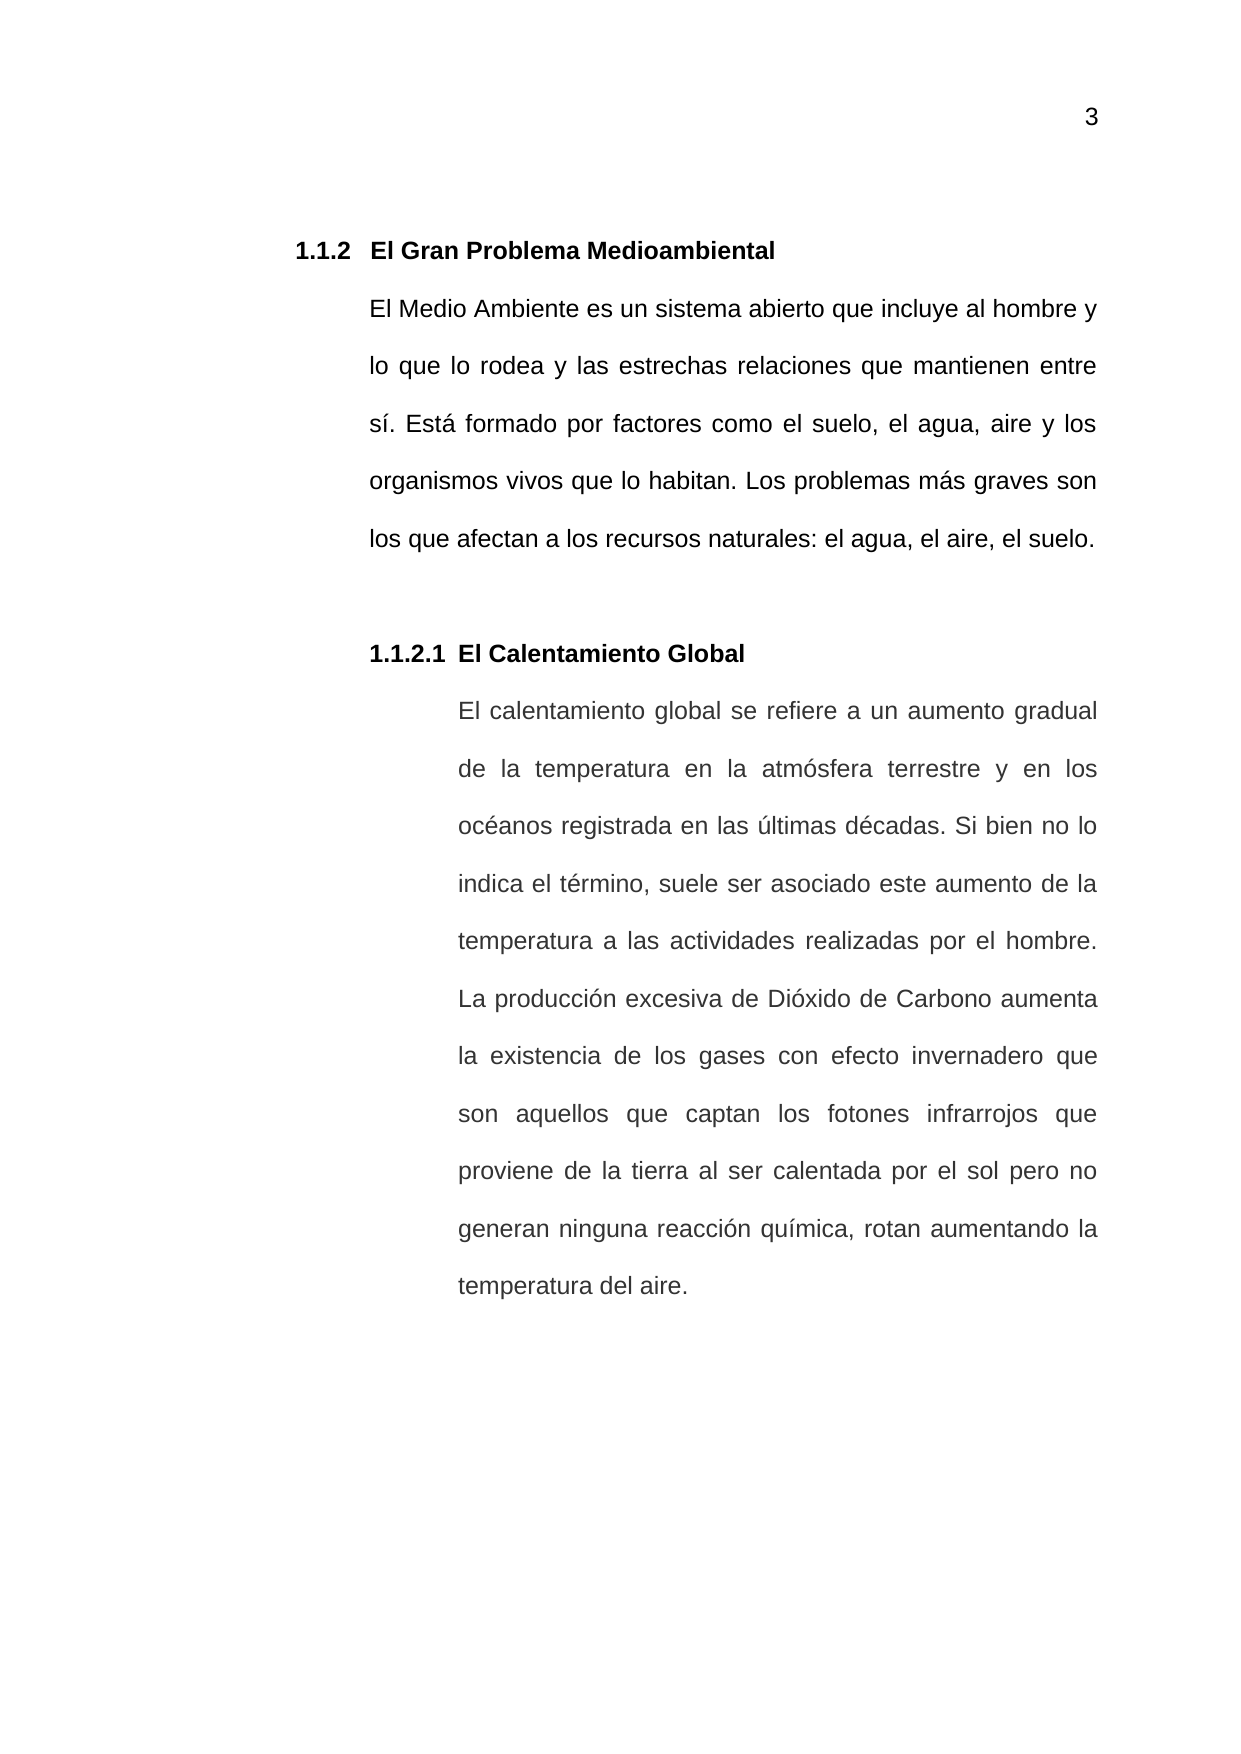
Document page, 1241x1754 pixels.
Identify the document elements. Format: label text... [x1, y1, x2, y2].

list El Medio Ambiente es un sistema abierto que incluye al hombre y lo que lo rodea y las estrechas relaciones que mantienen entre sí. Está formado por factores como el suelo, el agua, aire y los organismos vivos que lo habitan. Los problemas más graves son los que afectan a los recursos naturales: el agua, el aire, el suelo. [369, 294, 1098, 552]
list El Gran Problema Medioambiental [295, 236, 1098, 265]
list El calentamiento global se refiere a un aumento gradual de la temperatura en la atmósfera terrestre y en los océanos registrada en las últimas décadas. Si bien no lo indica el término, suele ser asociado este aumento de la temperatura a las actividades realizadas por el hombre. La producción excesiva de Dióxido de Carbono aumenta la existencia de los gases con efecto invernadero que son aquellos que captan los fotones infrarrojos que proviene de la tierra al ser calentada por el sol pero no generan ninguna reacción química, rotan aumentando la temperatura del aire. [458, 696, 1098, 1300]
list El Calentamiento Global [369, 639, 1098, 667]
